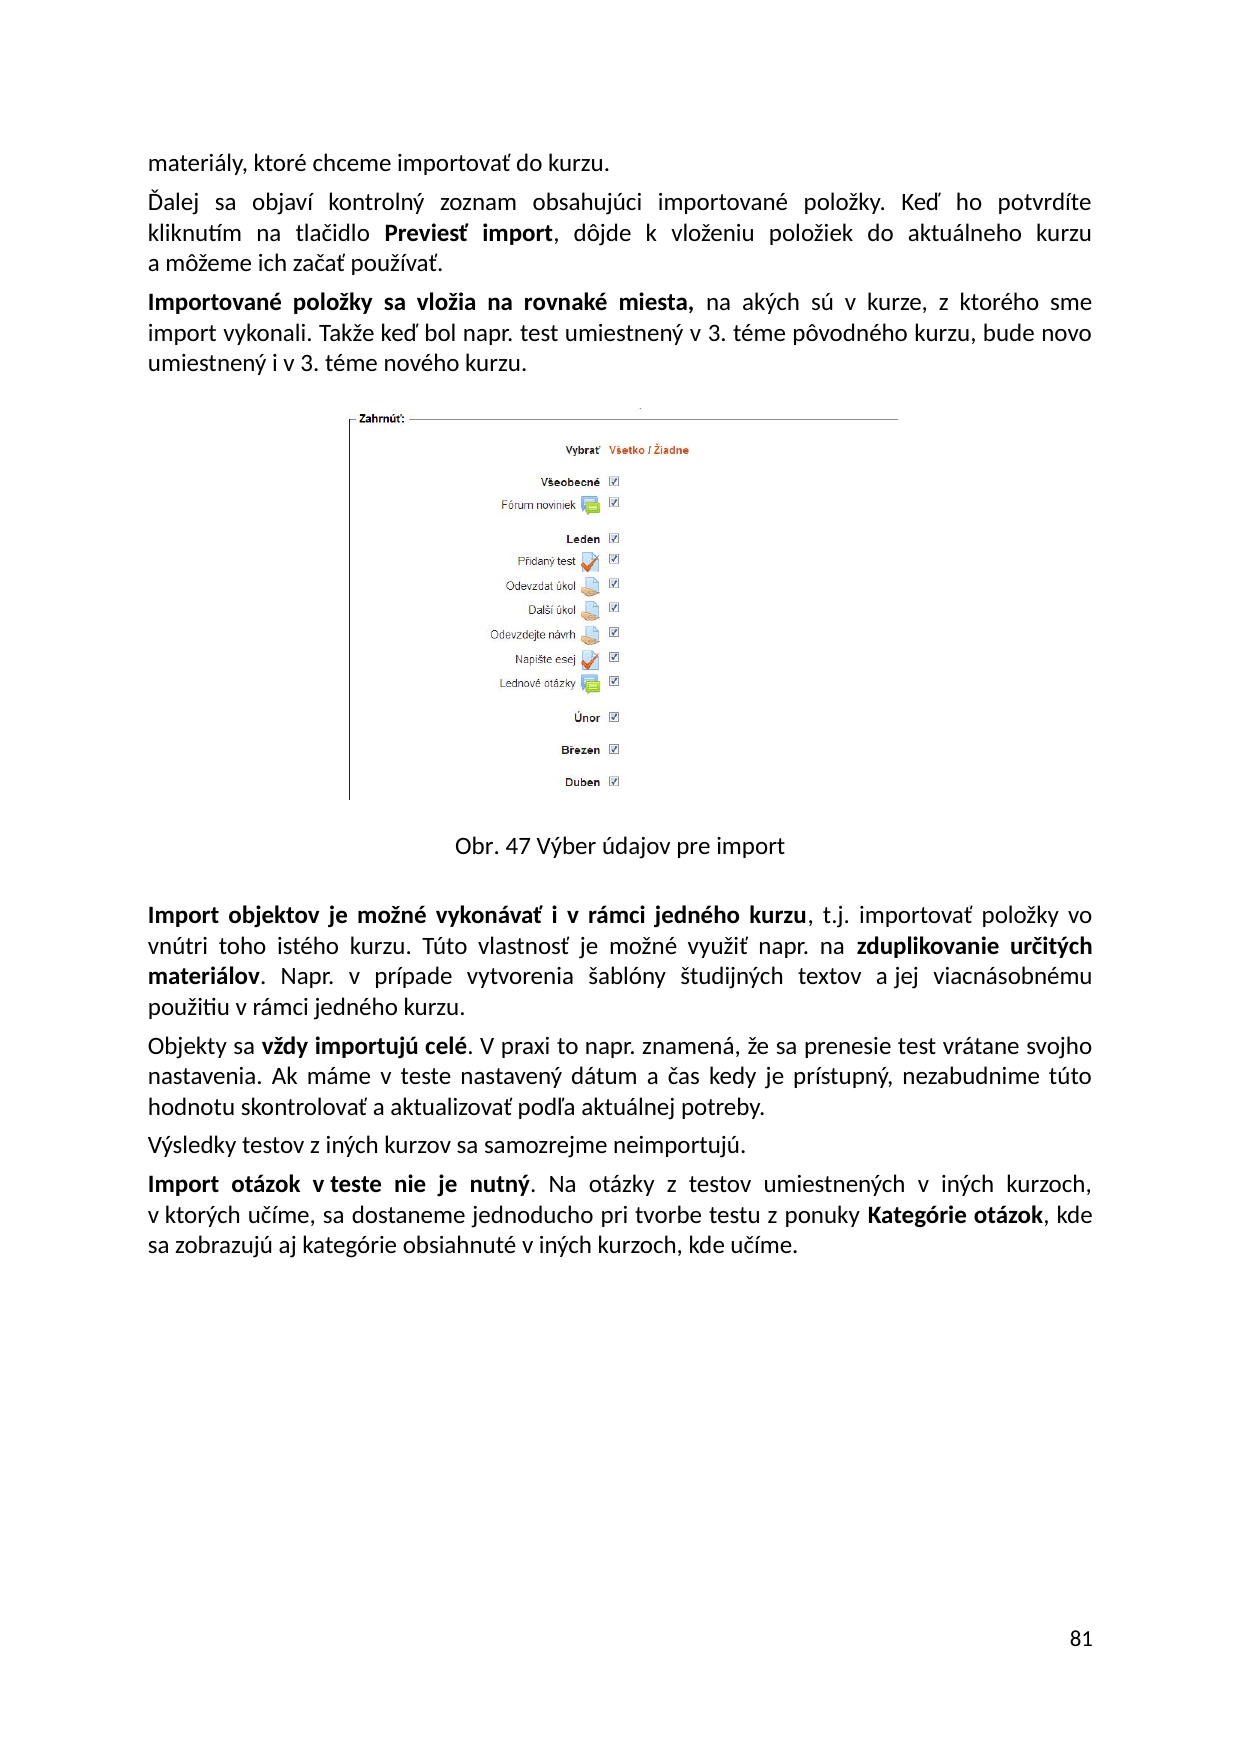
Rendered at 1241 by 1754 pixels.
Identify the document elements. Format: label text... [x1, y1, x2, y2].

text Import objektov je možné vykonávať i v rámci jedného kurzu, t.j. importovať položky vo vnútri toho istého kurzu. Túto vlastnosť je možné využiť napr. na zduplikovanie určitých materiálov. Napr. v prípade vytvorenia šablóny študijných textov a jej viacnásobnému použitiu v rámci jedného kurzu. [148, 899, 1093, 1021]
text Importované položky sa vložia na rovnaké miesta, na akých sú v kurze, z ktorého sme import vykonali. Takže keď bol napr. test umiestnený v 3. téme pôvodného kurzu, bude novo umiestnený i v 3. téme nového kurzu. [148, 286, 1093, 378]
text Objekty sa vždy importujú celé. V praxi to napr. znamená, že sa prenesie test vrátane svojho nastavenia. Ak máme v teste nastavený dátum a čas kedy je prístupný, nezabudnime túto hodnotu skontrolovať a aktualizovať podľa aktuálnej potreby. [148, 1030, 1093, 1121]
text Ďalej sa objaví kontrolný zoznam obsahujúci importované položky. Keď ho potvrdíte kliknutím na tlačidlo Previesť import, dôjde k vloženiu položiek do aktuálneho kurzu a môžeme ich začať používať. [148, 186, 1093, 278]
text Obr. 47 Výber údajov pre import [148, 830, 1093, 861]
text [148, 148, 1093, 178]
picture [342, 408, 898, 800]
text Výsledky testov z iných kurzov sa samozrejme neimportujú. [148, 1130, 1093, 1160]
text Import otázok v teste nie je nutný. Na otázky z testov umiestnených v iných kurzoch, v ktorých učíme, sa dostaneme jednoducho pri tvorbe testu z ponuky Kategórie otázok, kde sa zobrazujú aj kategórie obsiahnuté v iných kurzoch, kde učíme. [148, 1168, 1093, 1260]
